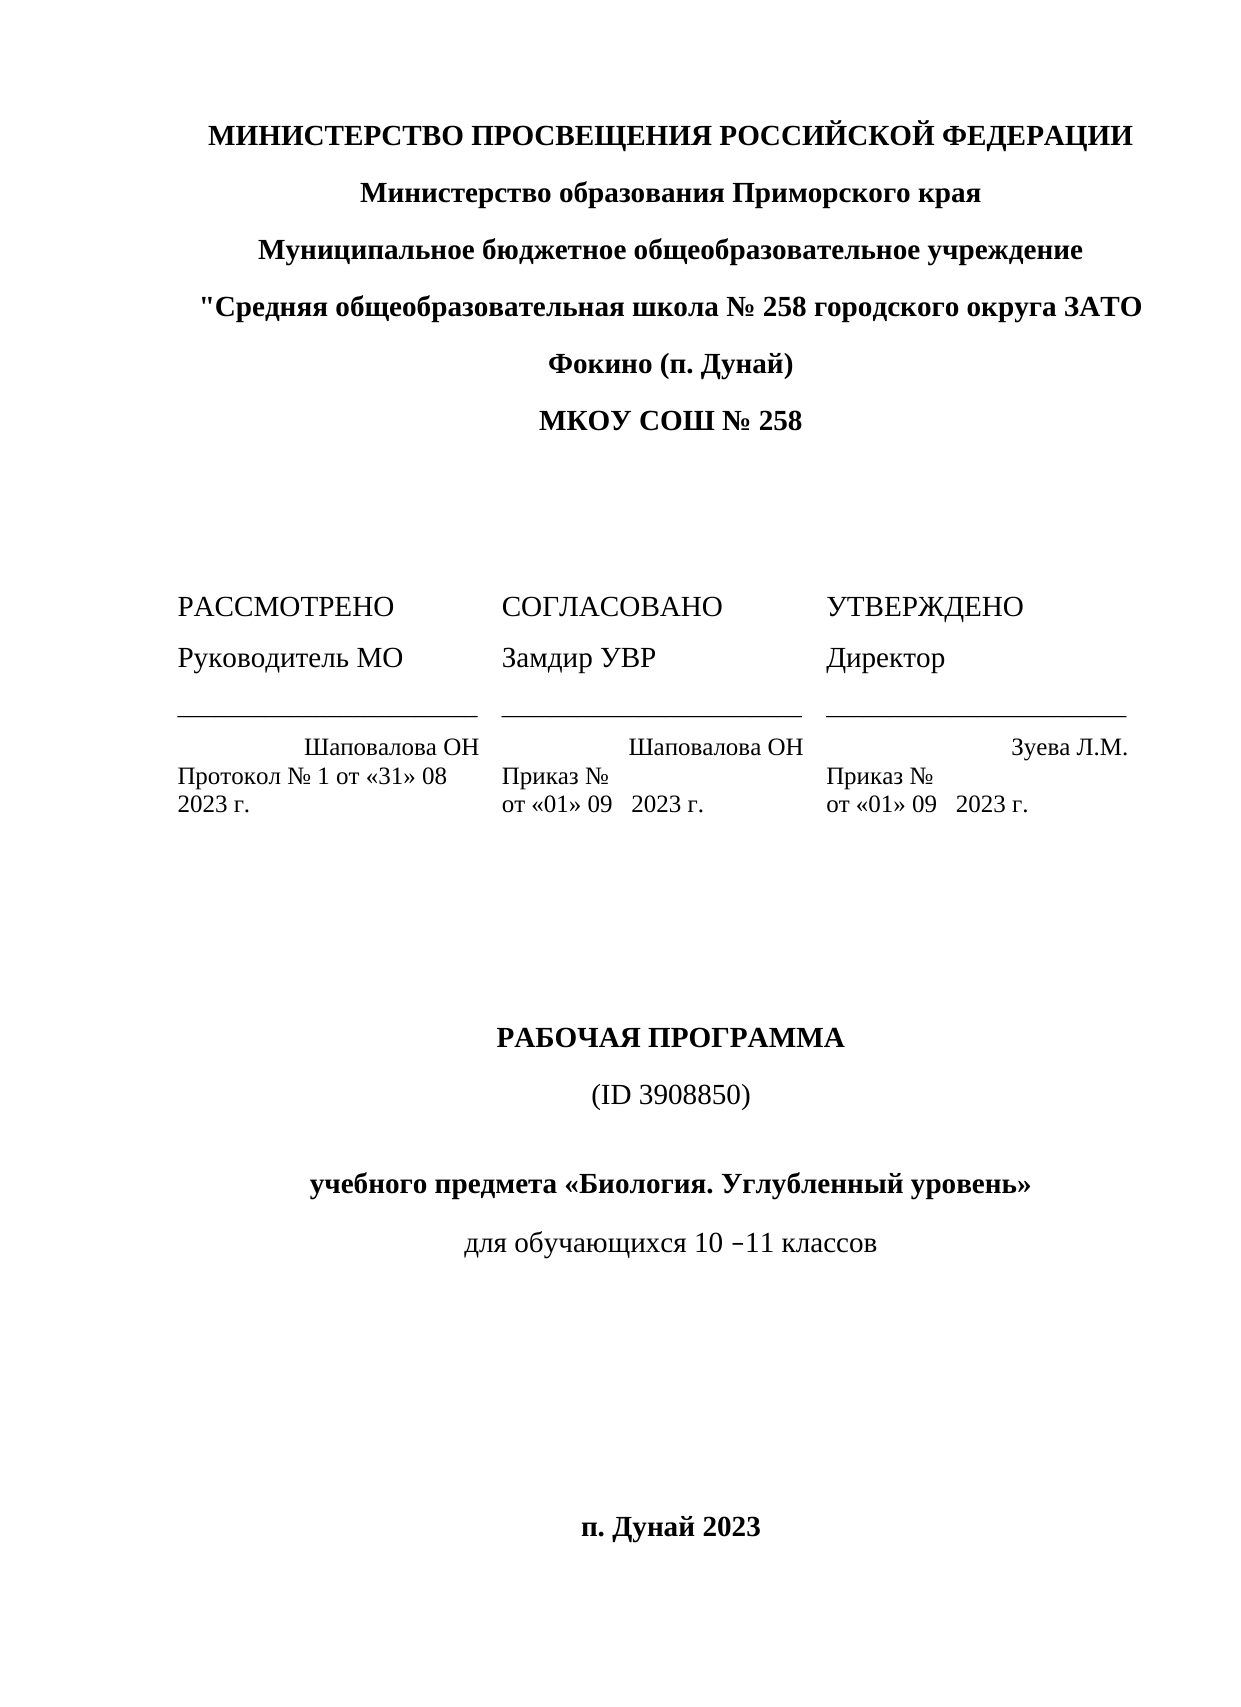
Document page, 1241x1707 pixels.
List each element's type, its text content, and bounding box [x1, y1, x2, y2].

text (ID 3908850) [190, 1077, 1152, 1111]
text Муниципальное бюджетное общеобразовательное учреждение "Средняя общеобразовательная школа № 258 городского округа ЗАТО Фокино (п. Дунай) [190, 232, 1152, 379]
text МИНИСТЕРСТВО ПРОСВЕЩЕНИЯ РОССИЙСКОЙ ФЕДЕРАЦИИ [190, 118, 1152, 152]
text МКОУ СОШ № 258 [190, 403, 1152, 437]
text учебного предмета «Биология. Углубленный уровень» [190, 1167, 1152, 1200]
text Министерство образования Приморского края [190, 175, 1152, 209]
text п. Дунай 2023 [190, 1509, 1152, 1543]
table_header РАССМОТРЕНО Руководитель МО ________________________ Шаповалова ОН Протокол № 1 от «31» 08 2023 г. [166, 589, 490, 859]
text для обучающихся 10 –11 классов [190, 1224, 1152, 1259]
table_header УТВЕРЖДЕНО Директор ________________________ Зуева Л.М. Приказ № от «01» 09 2023 г. [815, 589, 1139, 859]
text РАБОЧАЯ ПРОГРАММА [190, 1021, 1152, 1054]
table_header СОГЛАСОВАНО Замдир УВР ________________________ Шаповалова ОН Приказ № от «01» 09 2023 г. [490, 589, 815, 859]
